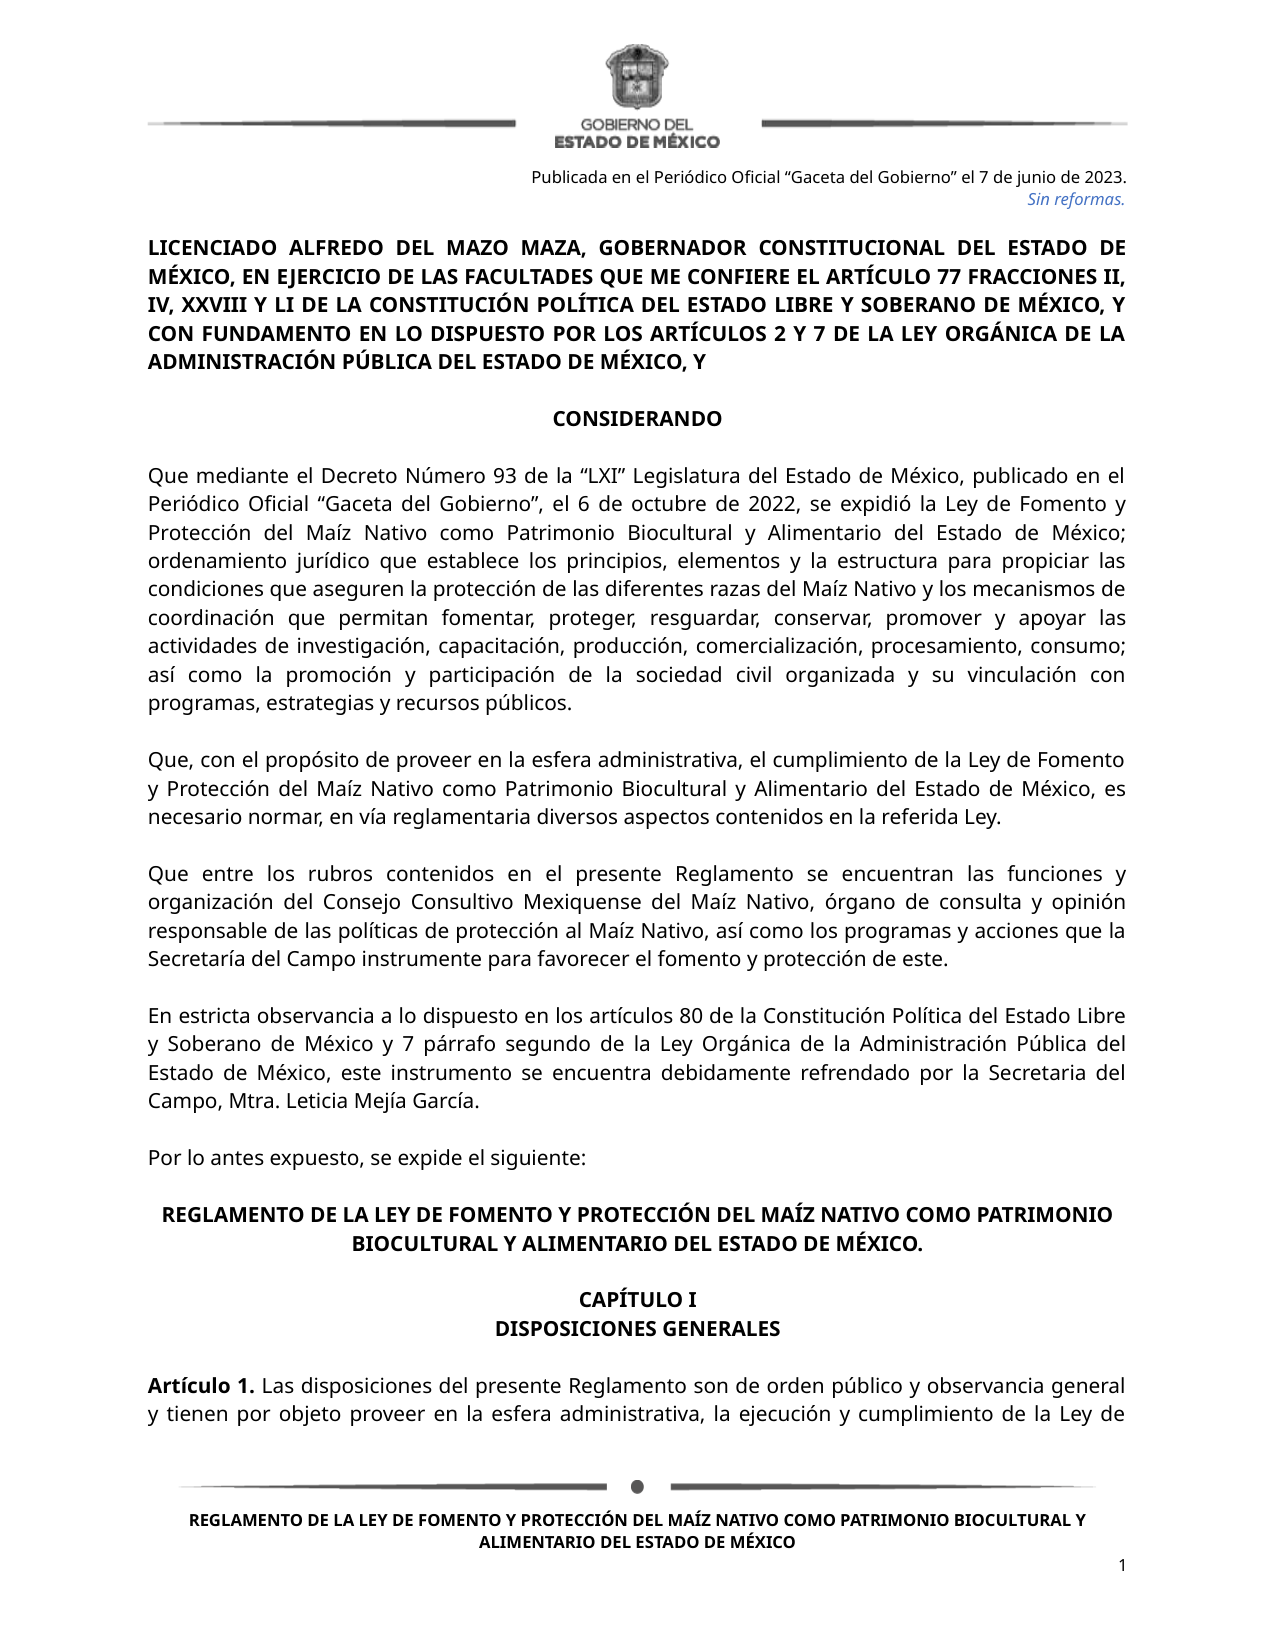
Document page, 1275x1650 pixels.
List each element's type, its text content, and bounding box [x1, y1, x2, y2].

picture [178, 1480, 1097, 1494]
text En estricta observancia a lo dispuesto en los artículos 80 de la Constitución Política del Estado Libre y Soberano de México y 7 párrafo segundo de la Ley Orgánica de la Administración Pública del Estado de México, este instrumento se encuentra debidamente refrendado por la Secretaria del Campo, Mtra. Leticia Mejía García. [148, 1001, 1127, 1115]
text LICENCIADO ALFREDO DEL MAZO MAZA, GOBERNADOR CONSTITUCIONAL DEL ESTADO DE MÉXICO, EN EJERCICIO DE LAS FACULTADES QUE ME CONFIERE EL ARTÍCULO 77 FRACCIONES II, IV, XXVIII Y LI DE LA CONSTITUCIÓN POLÍTICA DEL ESTADO LIBRE Y SOBERANO DE MÉXICO, Y CON FUNDAMENTO EN LO DISPUESTO POR LOS ARTÍCULOS 2 Y 7 DE LA LEY ORGÁNICA DE LA ADMINISTRACIÓN PÚBLICA DEL ESTADO DE MÉXICO, Y [148, 233, 1127, 376]
text Que, con el propósito de proveer en la esfera administrativa, el cumplimiento de la Ley de Fomento y Protección del Maíz Nativo como Patrimonio Biocultural y Alimentario del Estado de México, es necesario normar, en vía reglamentaria diversos aspectos contenidos en la referida Ley. [148, 745, 1127, 831]
text CAPÍTULO I [148, 1286, 1127, 1314]
text Que entre los rubros contenidos en el presente Reglamento se encuentran las funciones y organización del Consejo Consultivo Mexiquense del Maíz Nativo, órgano de consulta y opinión responsable de las políticas de protección al Maíz Nativo, así como los programas y acciones que la Secretaría del Campo instrumente para favorecer el fomento y protección de este. [148, 859, 1127, 973]
text REGLAMENTO DE LA LEY DE FOMENTO Y PROTECCIÓN DEL MAÍZ NATIVO COMO PATRIMONIO BIOCULTURAL Y ALIMENTARIO DEL ESTADO DE MÉXICO. [148, 1200, 1127, 1257]
text DISPOSICIONES GENERALES [148, 1314, 1127, 1342]
picture [147, 44, 1128, 148]
text Que mediante el Decreto Número 93 de la “LXI” Legislatura del Estado de México, publicado en el Periódico Oficial “Gaceta del Gobierno”, el 6 de octubre de 2022, se expidió la Ley de Fomento y Protección del Maíz Nativo como Patrimonio Biocultural y Alimentario del Estado de México; ordenamiento jurídico que establece los principios, elementos y la estructura para propiciar las condiciones que aseguren la protección de las diferentes razas del Maíz Nativo y los mecanismos de coordinación que permitan fomentar, proteger, resguardar, conservar, promover y apoyar las actividades de investigación, capacitación, producción, comercialización, procesamiento, consumo; así como la promoción y participación de la sociedad civil organizada y su vinculación con programas, estrategias y recursos públicos. [148, 461, 1127, 717]
text Por lo antes expuesto, se expide el siguiente: [148, 1143, 1127, 1172]
text CONSIDERANDO [148, 404, 1127, 432]
